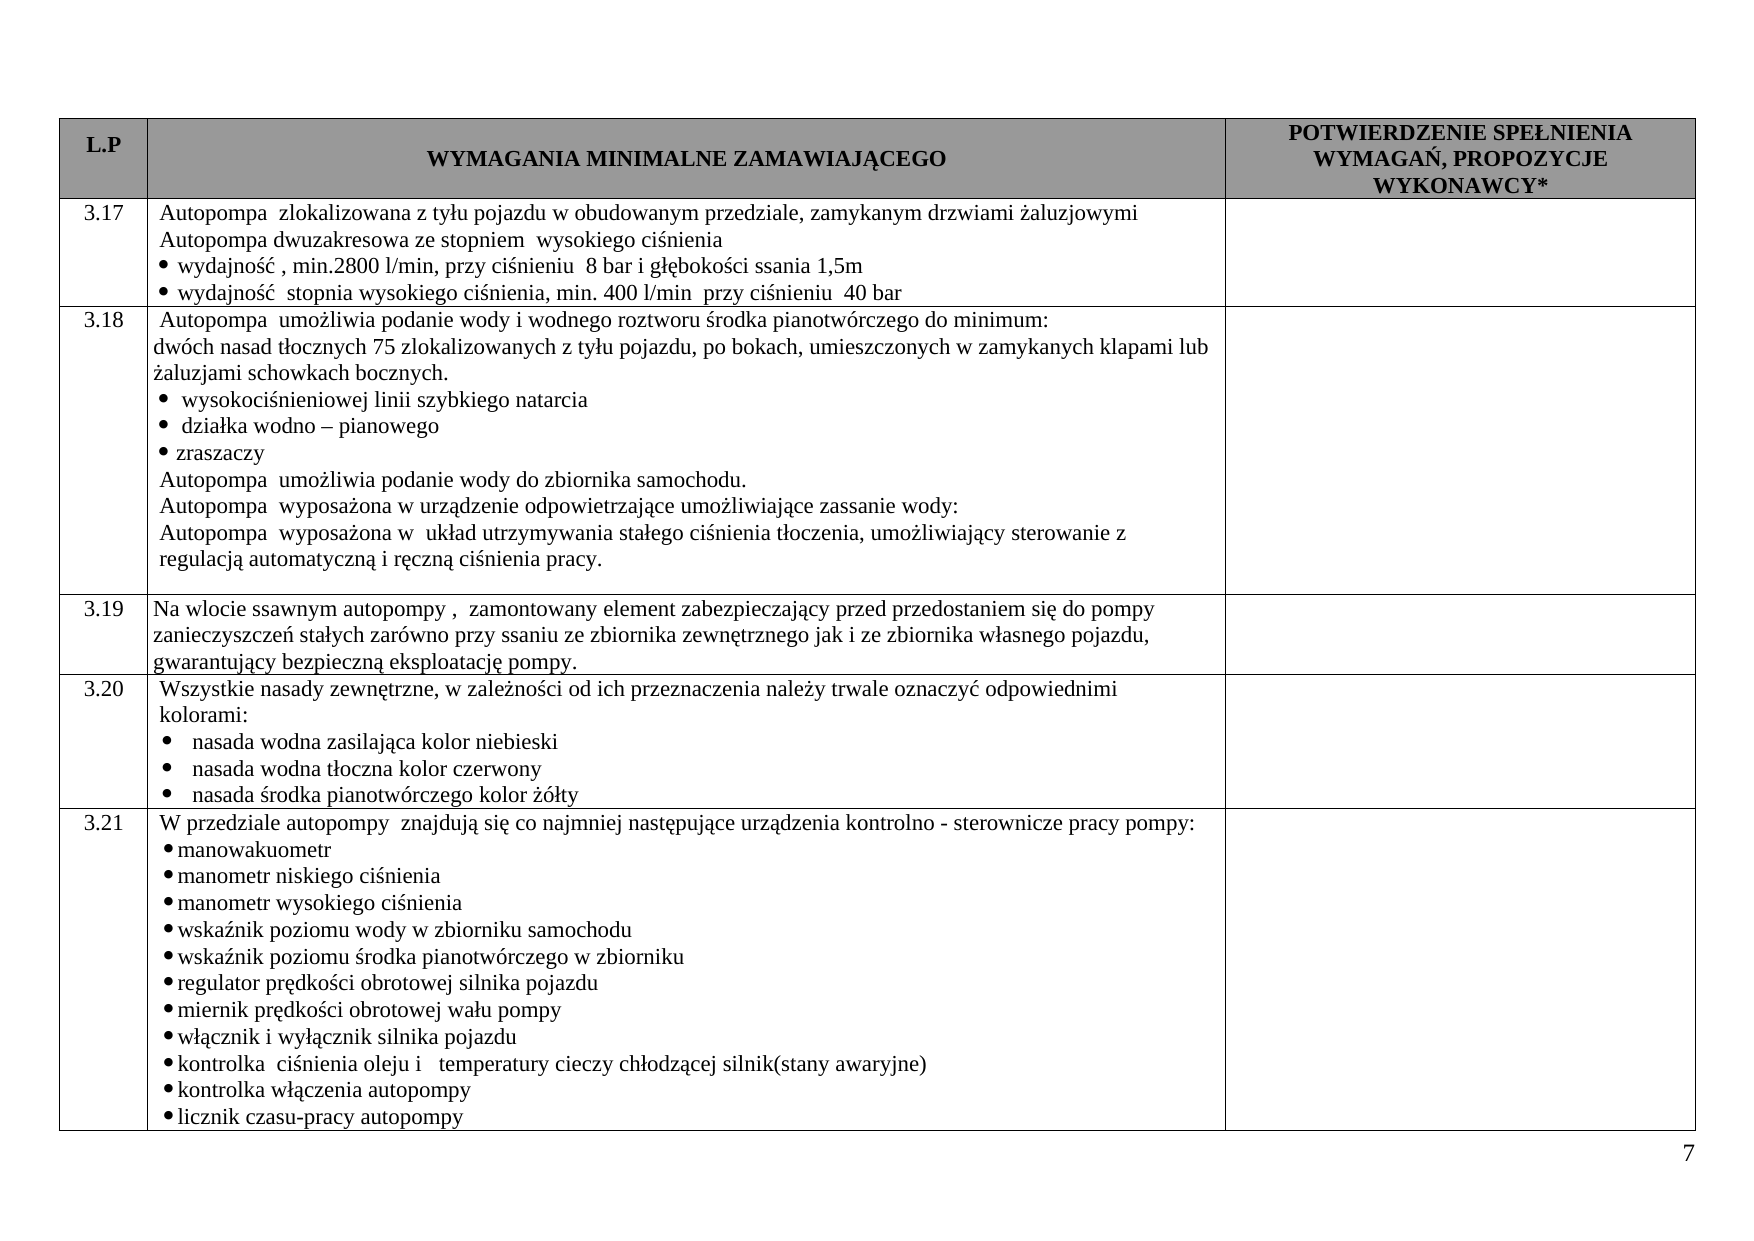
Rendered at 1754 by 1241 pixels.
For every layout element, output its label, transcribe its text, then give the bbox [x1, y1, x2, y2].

table_cell 3.21 [60, 809, 147, 1130]
table_cell [1226, 199, 1695, 306]
table_header WYMAGANIA MINIMALNE ZAMAWIAJĄCEGO [148, 119, 1225, 198]
table_cell [1226, 809, 1695, 1130]
table_cell Na wlocie ssawnym autopompy , zamontowany element zabezpieczający przed przedostaniem się do pompy zanieczyszczeń stałych zarówno przy ssaniu ze zbiornika zewnętrznego jak i ze zbiornika własnego pojazdu, gwarantujący bezpieczną eksploatację pompy. [148, 595, 1225, 674]
table_cell [1226, 595, 1695, 674]
table_cell Autopompa umożliwia podanie wody i wodnego roztworu środka pianotwórczego do minimum: dwóch nasad tłocznych 75 zlokalizowanych z tyłu pojazdu, po bokach, umieszczonych w zamykanych klapami lub żaluzjami schowkach bocznych. wysokociśnieniowej linii szybkiego natarcia działka wodno – pianowego zraszaczy Autopompa umożliwia podanie wody do zbiornika samochodu. Autopompa wyposażona w urządzenie odpowietrzające umożliwiające zassanie wody: Autopompa wyposażona w układ utrzymywania stałego ciśnienia tłoczenia, umożliwiający sterowanie z regulacją automatyczną i ręczną ciśnienia pracy. [148, 307, 1225, 594]
table_cell [1226, 307, 1695, 594]
table_header L.P [60, 119, 147, 198]
table_cell 3.18 [60, 307, 147, 594]
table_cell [148, 809, 1225, 1130]
table_cell 3.19 [60, 595, 147, 674]
table_cell Wszystkie nasady zewnętrzne, w zależności od ich przeznaczenia należy trwale oznaczyć odpowiednimi kolorami: nasada wodna zasilająca kolor niebieski nasada wodna tłoczna kolor czerwony nasada środka pianotwórczego kolor żółty [148, 675, 1225, 808]
table_cell Autopompa zlokalizowana z tyłu pojazdu w obudowanym przedziale, zamykanym drzwiami żaluzjowymi Autopompa dwuzakresowa ze stopniem wysokiego ciśnienia wydajność , min.2800 l/min, przy ciśnieniu 8 bar i głębokości ssania 1,5m wydajność stopnia wysokiego ciśnienia, min. 400 l/min przy ciśnieniu 40 bar [148, 199, 1225, 306]
table_cell 3.17 [60, 199, 147, 306]
table_cell 3.20 [60, 675, 147, 808]
table_header POTWIERDZENIE SPEŁNIENIA WYMAGAŃ, PROPOZYCJE WYKONAWCY* [1226, 119, 1695, 198]
table_cell [1226, 675, 1695, 808]
